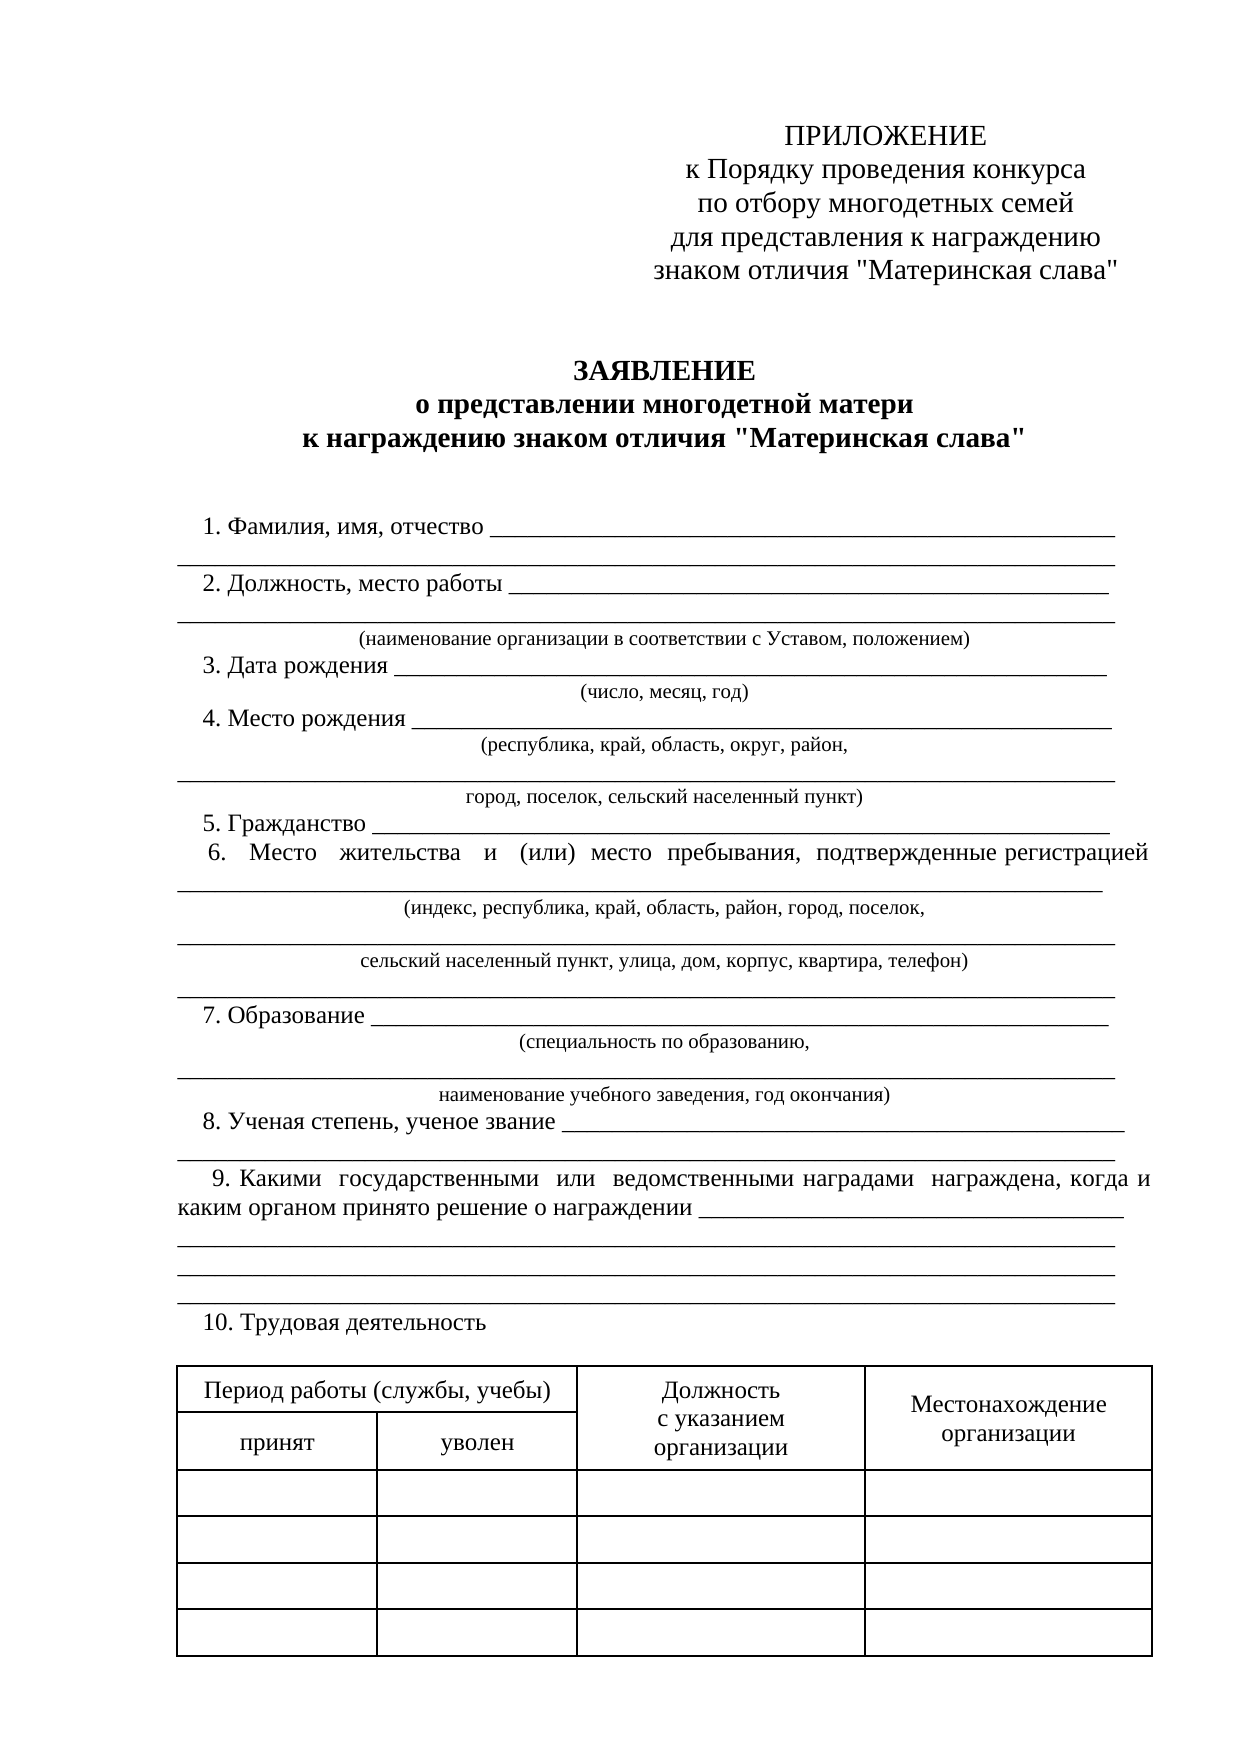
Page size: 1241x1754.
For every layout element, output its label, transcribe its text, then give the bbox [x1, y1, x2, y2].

table_cell [178, 1471, 376, 1515]
table_cell [178, 1610, 376, 1654]
text по отбору многодетных семей [620, 185, 1152, 219]
table_cell [378, 1471, 576, 1515]
text сельский населенный пункт, улица, дом, корпус, квартира, телефон) [177, 948, 1152, 972]
text знаком отличия "Материнская слава" [620, 252, 1152, 286]
text ___________________________________________________________________________ [177, 1278, 1152, 1307]
text ___________________________________________________________________________ [177, 1221, 1152, 1250]
table_cell [378, 1517, 576, 1562]
table_cell принят [178, 1413, 376, 1469]
text (республика, край, область, округ, район, [177, 732, 1152, 756]
table_header Местонахождение организации [866, 1367, 1151, 1469]
text ___________________________________________________________________________ [177, 597, 1152, 626]
table_cell [866, 1517, 1151, 1562]
table_cell [866, 1564, 1151, 1608]
table_cell [866, 1471, 1151, 1515]
text 1. Фамилия, имя, отчество __________________________________________________ [177, 511, 1152, 540]
table_cell [578, 1610, 864, 1654]
table_cell [578, 1471, 864, 1515]
text ЗАЯВЛЕНИЕ [177, 353, 1152, 386]
text ___________________________________________________________________________ [177, 972, 1152, 1000]
table_cell [378, 1564, 576, 1608]
text (специальность по образованию, [177, 1029, 1152, 1053]
text 9. Какими государственными или ведомственными наградами награждена, когда и каким органом принято решение о награждении __________________________________ [177, 1163, 1152, 1221]
text город, поселок, сельский населенный пункт) [177, 784, 1152, 808]
text ___________________________________________________________________________ [177, 756, 1152, 784]
text ПРИЛОЖЕНИЕ [620, 118, 1152, 152]
text к Порядку проведения конкурса [620, 152, 1152, 185]
table_cell уволен [378, 1413, 576, 1469]
text ___________________________________________________________________________ [177, 1250, 1152, 1278]
table_cell [866, 1610, 1151, 1654]
text 6. Место жительства и (или) место пребывания, подтвержденные регистрацией __________________________________________________________________________ [177, 837, 1152, 895]
table_header Должность с указанием организации [578, 1367, 864, 1469]
text (число, месяц, год) [177, 679, 1152, 703]
text ___________________________________________________________________________ [177, 540, 1152, 568]
table_cell [578, 1517, 864, 1562]
text ___________________________________________________________________________ [177, 919, 1152, 948]
text ___________________________________________________________________________ [177, 1053, 1152, 1082]
text наименование учебного заведения, год окончания) [177, 1082, 1152, 1106]
table_cell [178, 1517, 376, 1562]
text 4. Место рождения ________________________________________________________ [177, 703, 1152, 732]
table_cell [578, 1564, 864, 1608]
table_header Период работы (службы, учебы) [178, 1367, 576, 1411]
text 8. Ученая степень, ученое звание _____________________________________________ [177, 1106, 1152, 1135]
text к награждению знаком отличия "Материнская слава" [177, 420, 1152, 453]
text 5. Гражданство ___________________________________________________________ [177, 808, 1152, 837]
text для представления к награждению [620, 219, 1152, 252]
text (индекс, республика, край, область, район, город, поселок, [177, 895, 1152, 919]
text о представлении многодетной матери [177, 386, 1152, 420]
table_cell [378, 1610, 576, 1654]
text (наименование организации в соответствии с Уставом, положением) [177, 626, 1152, 650]
table_cell [178, 1564, 376, 1608]
text 10. Трудовая деятельность [177, 1307, 1152, 1336]
text 2. Должность, место работы ________________________________________________ [177, 568, 1152, 597]
text 3. Дата рождения _________________________________________________________ [177, 650, 1152, 679]
text 7. Образование ___________________________________________________________ [177, 1000, 1152, 1029]
text ___________________________________________________________________________ [177, 1135, 1152, 1163]
